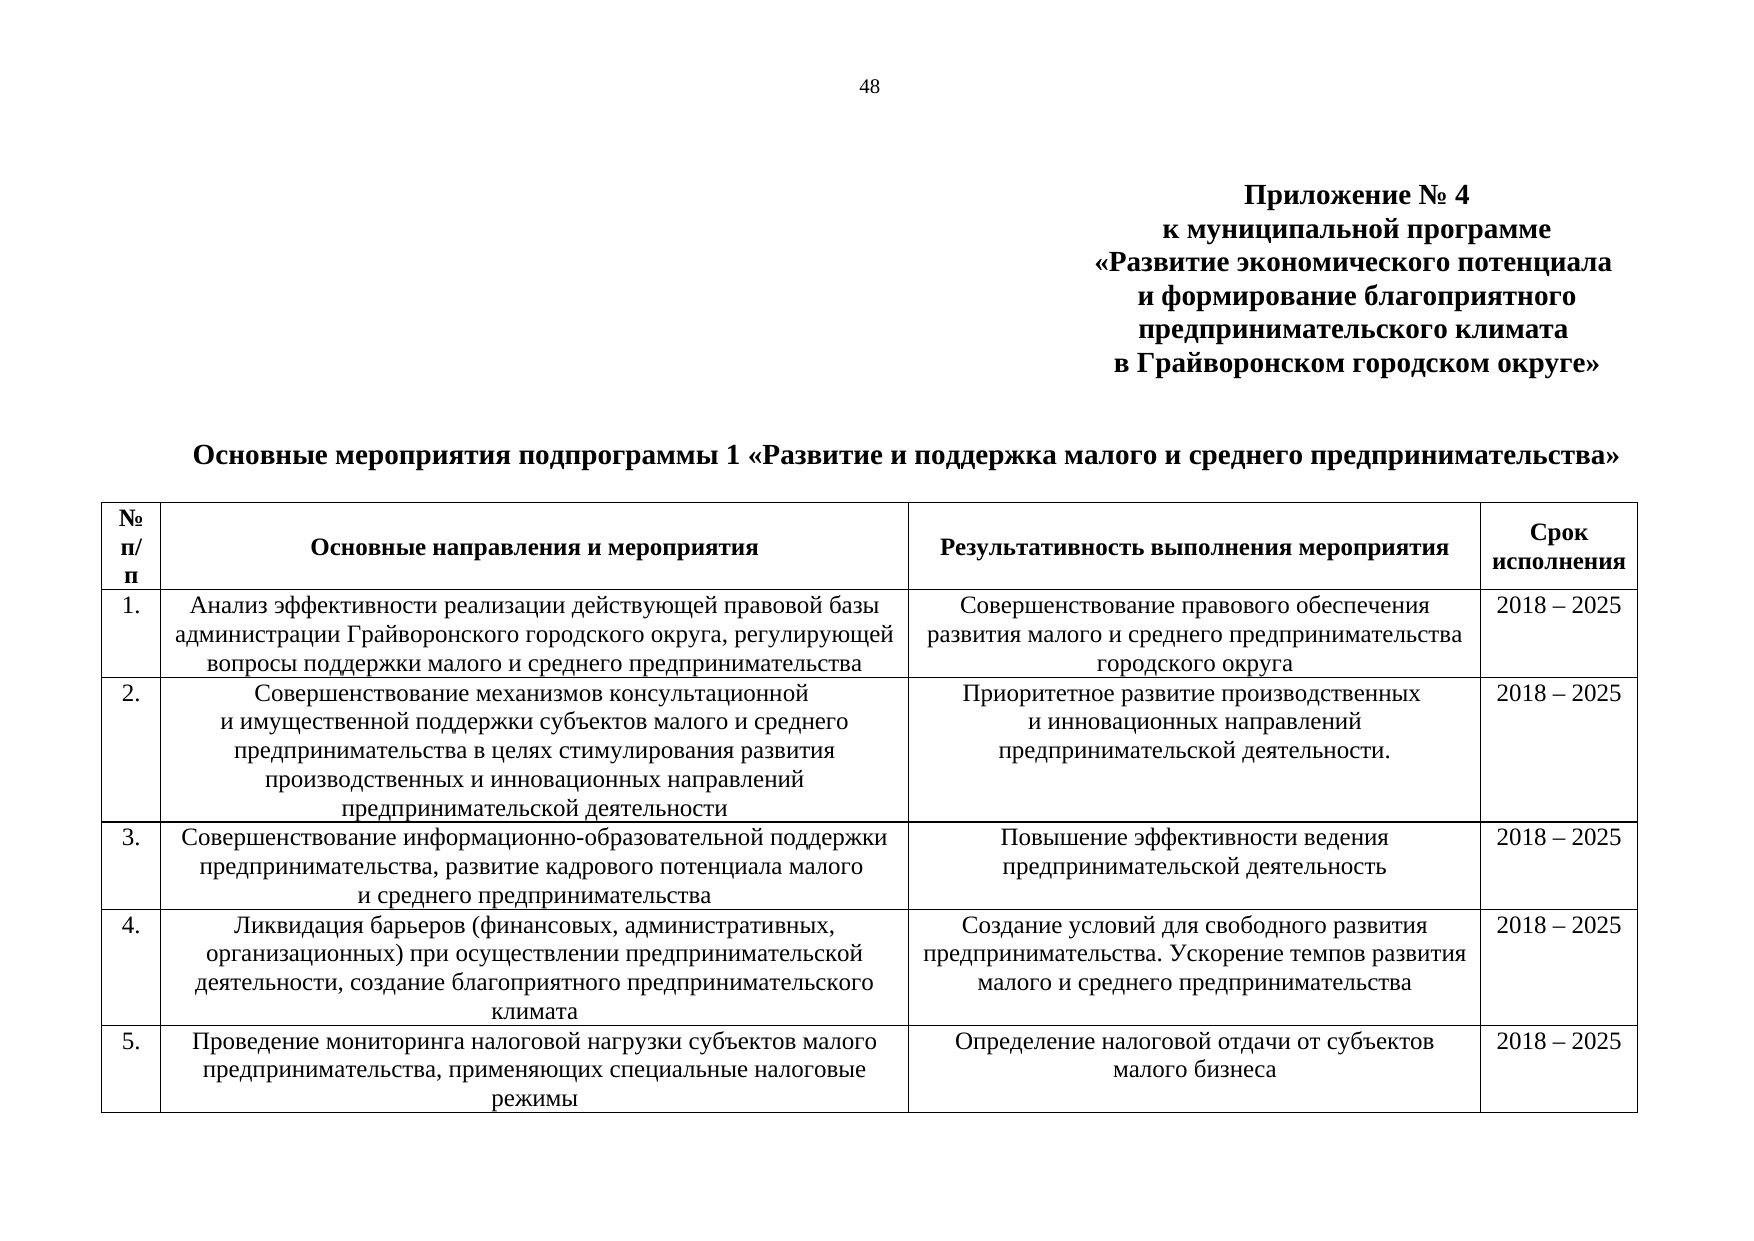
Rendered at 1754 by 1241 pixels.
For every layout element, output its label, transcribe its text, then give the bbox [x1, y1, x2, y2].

table_cell Приоритетное развитие производственных и инновационных направлений предпринимательской деятельности. [909, 678, 1480, 821]
text «Развитие экономического потенциала и формирование благоприятного предпринимательского климата в Грайворонском городском округе» [1078, 244, 1636, 378]
table_cell Определение налоговой отдачи от субъектов малого бизнеса [909, 1026, 1480, 1112]
table_cell 5. [102, 1026, 160, 1112]
table_cell 2018 – 2025 [1481, 823, 1637, 909]
table_cell 2018 – 2025 [1481, 590, 1637, 677]
table_cell Совершенствование правового обеспечения развития малого и среднего предпринимательства городского округа [909, 590, 1480, 677]
table_cell Анализ эффективности реализации действующей правовой базы администрации Грайворонского городского округа, регулирующей вопросы поддержки малого и среднего предпринимательства [161, 590, 908, 677]
table_cell 2018 – 2025 [1481, 678, 1637, 821]
table_cell 1. [102, 590, 160, 677]
text Приложение № 4 [1078, 177, 1636, 211]
table_cell 3. [102, 823, 160, 909]
table_header Результативность выполнения мероприятия [909, 503, 1480, 589]
table_cell Проведение мониторинга налоговой нагрузки субъектов малого предпринимательства, применяющих специальные налоговые режимы [161, 1026, 908, 1112]
table_cell 2018 – 2025 [1481, 910, 1637, 1025]
text к муниципальной программе [1078, 211, 1636, 244]
table_cell 2. [102, 678, 160, 821]
table_header Основные направления и мероприятия [161, 503, 908, 589]
text Основные мероприятия подпрограммы 1 «Развитие и поддержка малого и среднего предпринимательства» [103, 437, 1636, 471]
table_cell 4. [102, 910, 160, 1025]
table_cell 2018 – 2025 [1481, 1026, 1637, 1112]
table_cell Совершенствование информационно-образовательной поддержки предпринимательства, развитие кадрового потенциала малого и среднего предпринимательства [161, 823, 908, 909]
table_cell Повышение эффективности ведения предпринимательской деятельность [909, 823, 1480, 909]
table_header № п/п [102, 503, 160, 589]
table_cell Создание условий для свободного развития предпринимательства. Ускорение темпов развития малого и среднего предпринимательства [909, 910, 1480, 1025]
table_cell Совершенствование механизмов консультационной и имущественной поддержки субъектов малого и среднего предпринимательства в целях стимулирования развития производственных и инновационных направлений предпринимательской деятельности [161, 678, 908, 821]
table_cell Ликвидация барьеров (финансовых, административных, организационных) при осуществлении предпринимательской деятельности, создание благоприятного предпринимательского климата [161, 910, 908, 1025]
table_header Срок исполнения [1481, 503, 1637, 589]
